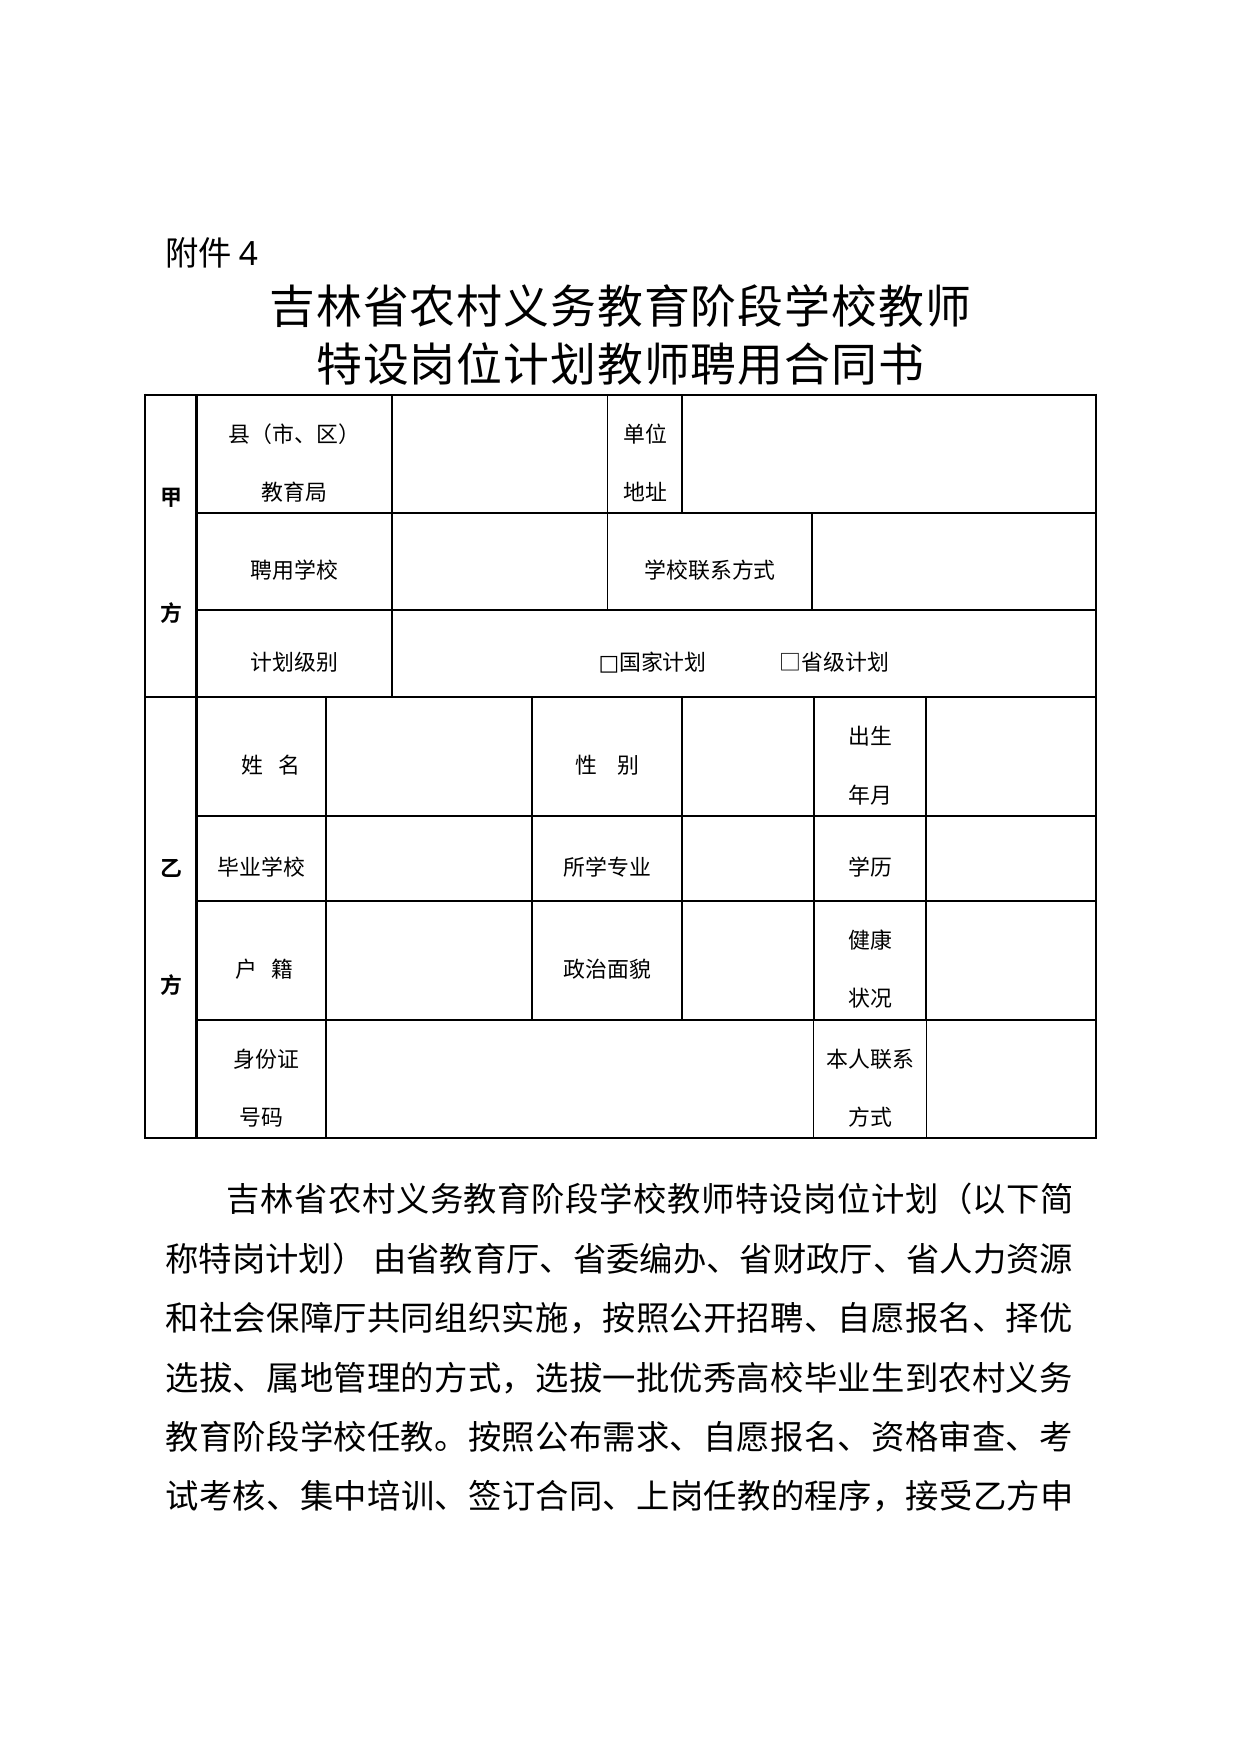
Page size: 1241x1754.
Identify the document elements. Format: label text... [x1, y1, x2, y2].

text 特设岗位计划教师聘用合同书 [165, 335, 1075, 393]
table_header [393, 396, 607, 512]
table_cell 姓 名 [198, 698, 325, 815]
text 附件4 [165, 218, 1075, 277]
table_cell [327, 817, 531, 900]
text 吉林省农村义务教育阶段学校教师 [165, 277, 1075, 335]
table_cell 健康 状况 [815, 902, 925, 1018]
table_header 县（市、区） 教育局 [198, 396, 391, 512]
table_cell [683, 817, 813, 900]
table_header 甲 方 [146, 396, 195, 696]
table_cell [927, 1021, 1095, 1137]
table_cell [813, 514, 1095, 608]
table_cell [683, 902, 813, 1018]
table_cell [327, 902, 531, 1018]
table_cell [327, 698, 531, 815]
table_cell [327, 1021, 813, 1137]
table_cell 身份证 号码 [198, 1021, 325, 1137]
table_cell 计划级别 [198, 611, 391, 696]
table_cell 本人联系方式 [814, 1021, 926, 1137]
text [165, 1164, 1075, 1521]
table_cell □国家计划 □省级计划 [393, 611, 1095, 696]
table_cell 性 别 [533, 698, 681, 815]
table_cell 户 籍 [198, 902, 325, 1018]
table_cell 所学专业 [533, 817, 681, 900]
table_header [683, 396, 1095, 512]
table_cell 学校联系方式 [608, 514, 811, 608]
table_cell [927, 698, 1095, 815]
table_cell 聘用学校 [198, 514, 391, 608]
table_cell [927, 902, 1095, 1018]
table_cell [683, 698, 813, 815]
table_cell [393, 514, 607, 608]
table_cell [927, 817, 1095, 900]
table_cell 乙 方 [146, 698, 195, 1137]
table_header 单位地址 [608, 396, 681, 512]
table_cell 毕业学校 [198, 817, 325, 900]
table_cell 学历 [815, 817, 925, 900]
table_cell 政治面貌 [533, 902, 681, 1018]
table_cell 出生 年月 [815, 698, 925, 815]
